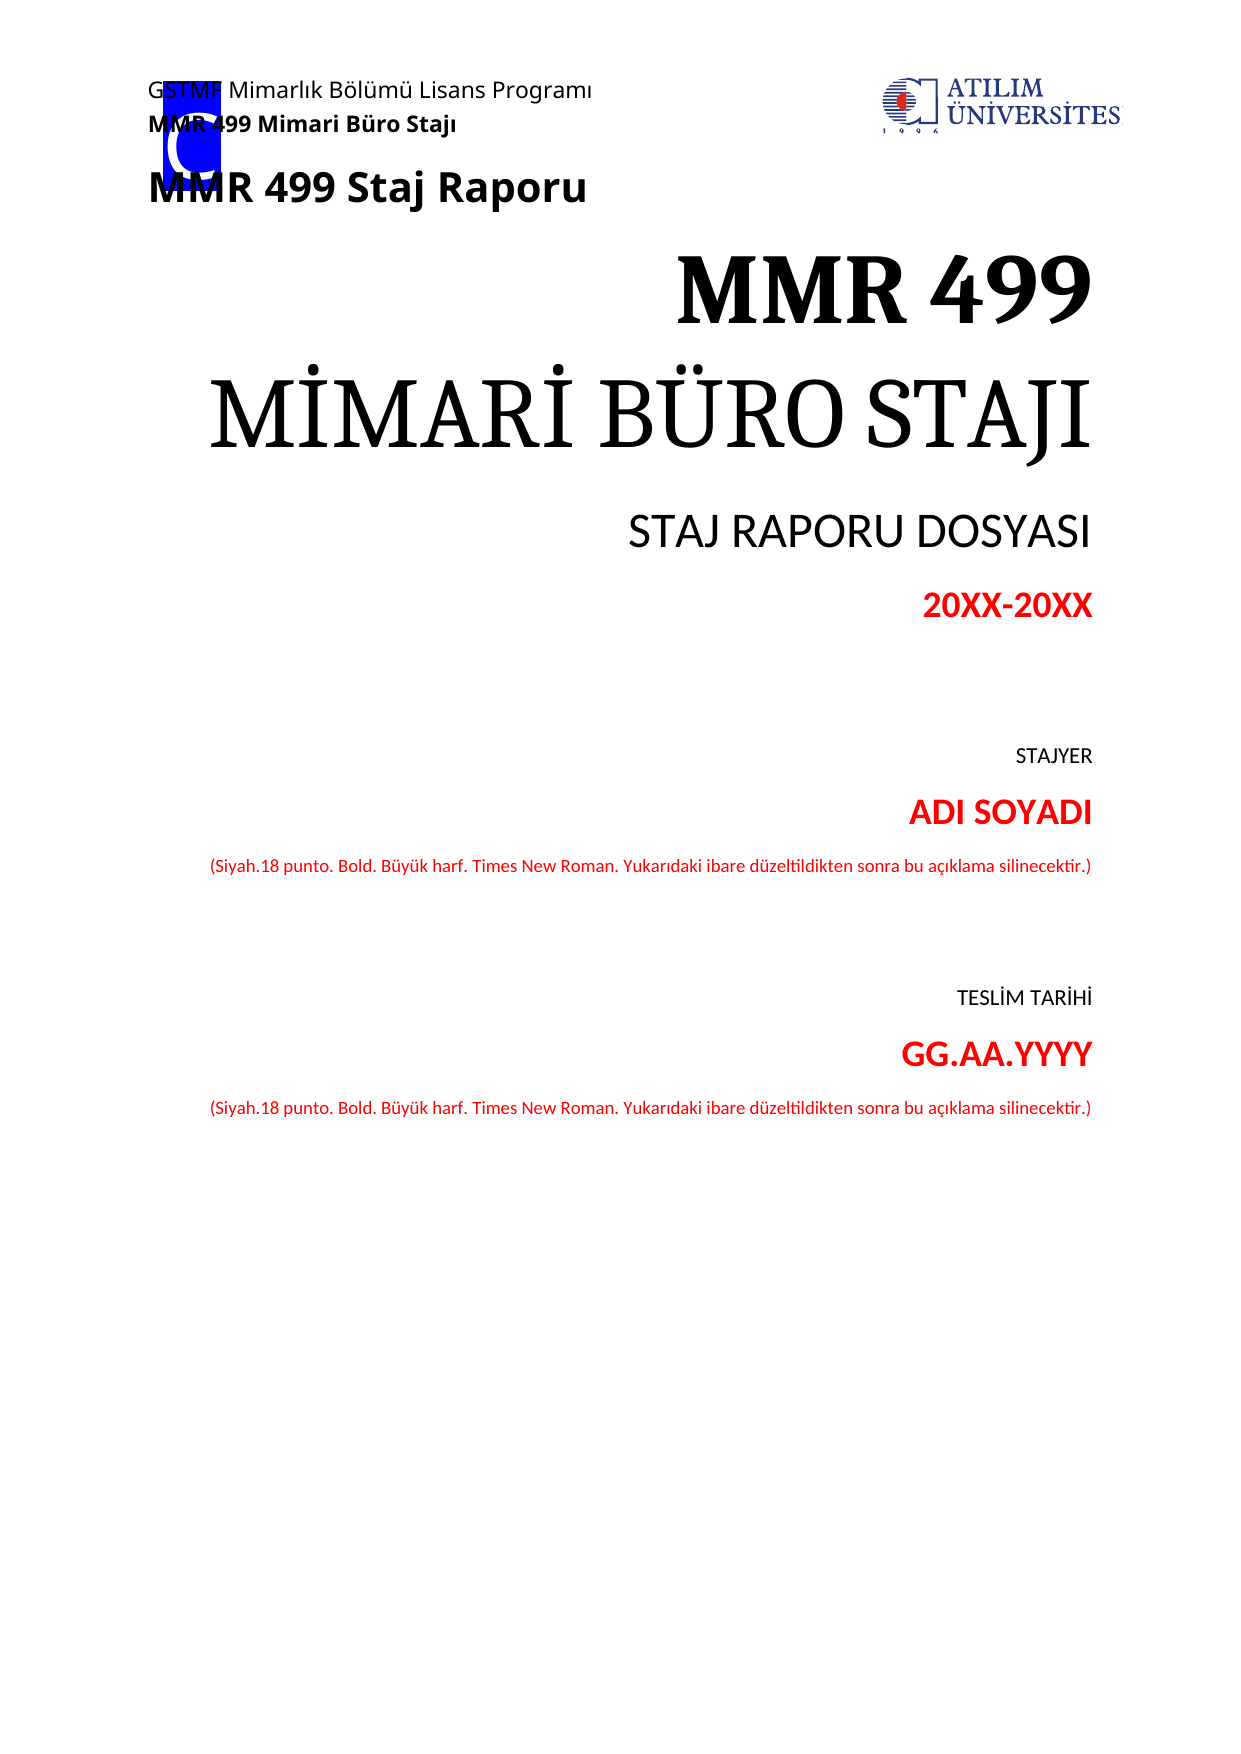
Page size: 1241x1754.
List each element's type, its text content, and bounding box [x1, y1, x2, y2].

text ADI SOYADI [148, 788, 1092, 834]
text (Siyah.18 punto. Bold. Büyük harf. Times New Roman. Yukarıdaki ibare düzeltildikten sonra bu açıklama silinecektir.) [148, 854, 1092, 877]
text MMR 499 MİMARİ BÜRO STAJI [148, 233, 1092, 473]
text TESLİM TARİHİ [148, 983, 1092, 1012]
text (Siyah.18 punto. Bold. Büyük harf. Times New Roman. Yukarıdaki ibare düzeltildikten sonra bu açıklama silinecektir.) [148, 1097, 1092, 1119]
text STAJ RAPORU DOSYASI [148, 498, 1092, 559]
text 20XX-20XX [148, 581, 1092, 627]
text GG.AA.YYYY [148, 1030, 1092, 1076]
text STAJYER [148, 741, 1092, 769]
